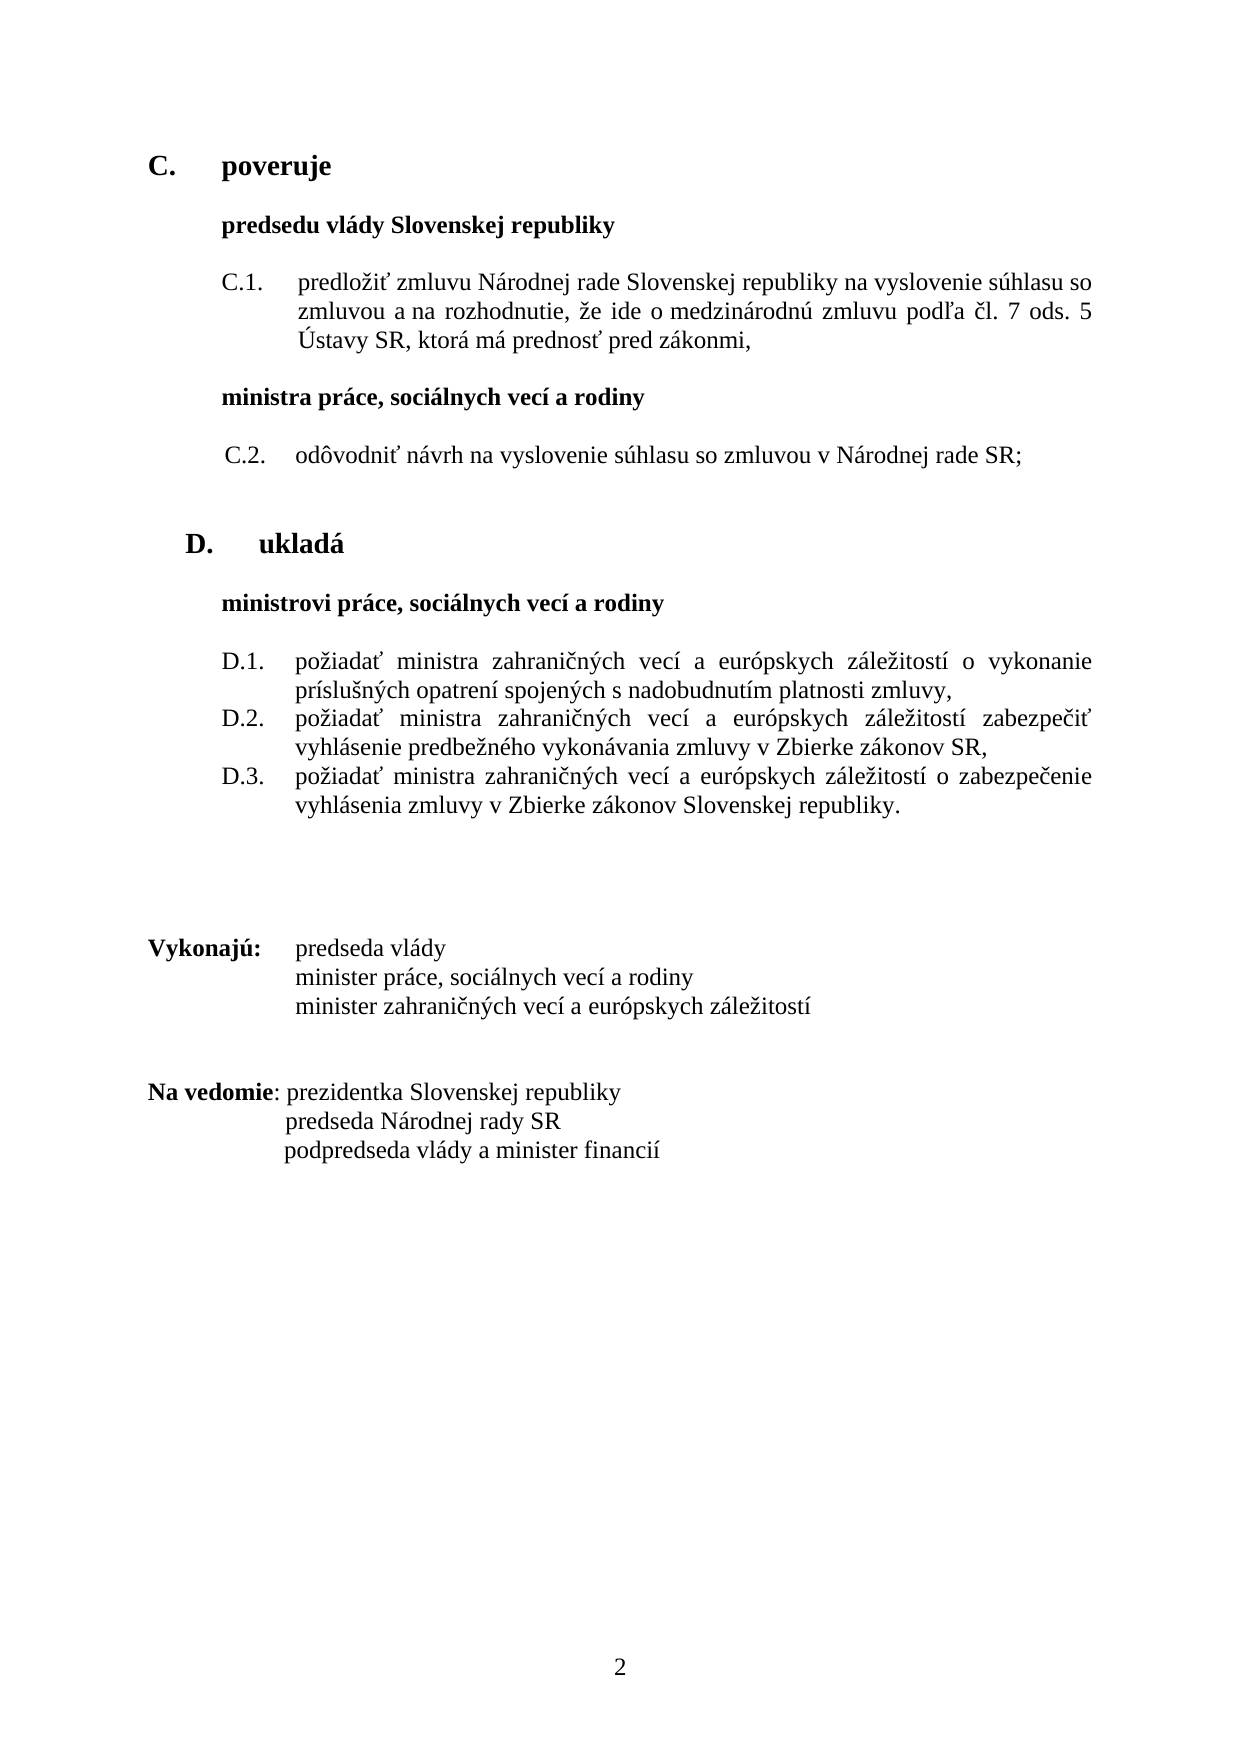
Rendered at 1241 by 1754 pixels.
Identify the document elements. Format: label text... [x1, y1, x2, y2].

text D.1. požiadať ministra zahraničných vecí a európskych záležitostí o vykonanie príslušných opatrení spojených s nadobudnutím platnosti zmluvy, [221, 646, 1093, 703]
text predsedu vlády Slovenskej republiky [148, 210, 1093, 239]
text Vykonajú: predseda vlády [148, 933, 1093, 962]
text ministrovi práce, sociálnych vecí a rodiny [148, 588, 1093, 617]
text predseda Národnej rady SR [148, 1106, 1093, 1135]
text ministra práce, sociálnych vecí a rodiny [148, 382, 1093, 411]
text D.2. požiadať ministra zahraničných vecí a európskych záležitostí zabezpečiť vyhlásenie predbežného vykonávania zmluvy v Zbierke zákonov SR, [221, 703, 1093, 761]
subtitle ukladá [185, 526, 1093, 560]
text C.2. odôvodniť návrh na vyslovenie súhlasu so zmluvou v Národnej rade SR; [224, 440, 1093, 469]
text minister práce, sociálnych vecí a rodiny [221, 962, 1093, 991]
text Na vedomie: prezidentka Slovenskej republiky [148, 1077, 1093, 1106]
text C.1. predložiť zmluvu Národnej rade Slovenskej republiky na vyslovenie súhlasu so zmluvou a na rozhodnutie, že ide o medzinárodnú zmluvu podľa čl. 7 ods. 5 Ústavy SR, ktorá má prednosť pred zákonmi, [221, 267, 1093, 354]
text podpredseda vlády a minister financií [221, 1135, 1093, 1163]
text C. poveruje [148, 148, 1093, 181]
text minister zahraničných vecí a európskych záležitostí [221, 991, 1093, 1020]
text D.3. požiadať ministra zahraničných vecí a európskych záležitostí o zabezpečenie vyhlásenia zmluvy v Zbierke zákonov Slovenskej republiky. [221, 761, 1093, 818]
